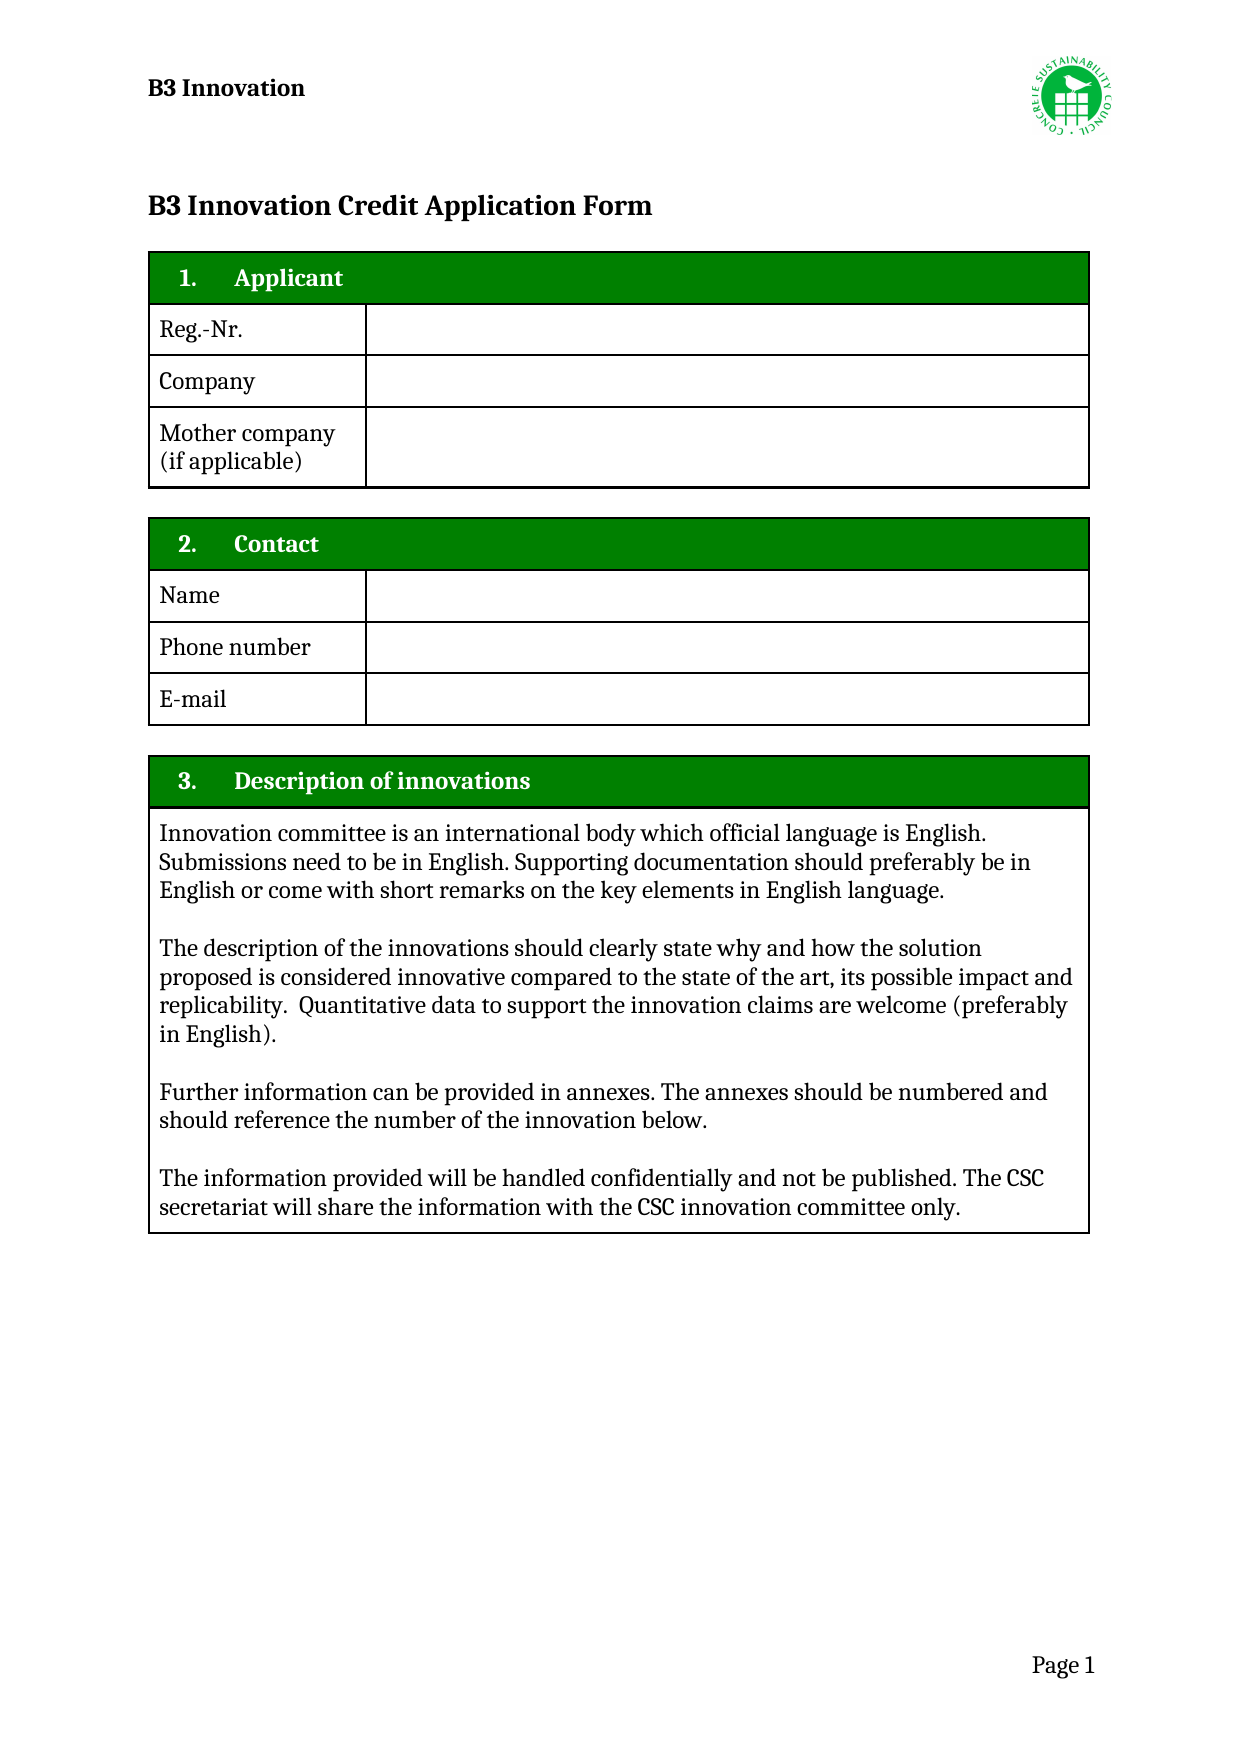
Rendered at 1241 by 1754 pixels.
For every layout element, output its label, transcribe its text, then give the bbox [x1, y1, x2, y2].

table_cell E-mail [150, 674, 365, 724]
table_cell [367, 571, 1088, 621]
picture [1032, 56, 1112, 135]
table_header Contact [150, 519, 1088, 569]
table_header Applicant [150, 253, 1088, 303]
table_cell Company [150, 356, 365, 406]
table_cell [367, 356, 1088, 406]
table_cell Phone number [150, 623, 365, 672]
table_cell Innovation committee is an international body which official language is English. Submissions need to be in English. Supporting documentation should preferably be in English or come with short remarks on the key elements in English language. The description of the innovations should clearly state why and how the solution proposed is considered innovative compared to the state of the art, its possible impact and replicability. Quantitative data to support the innovation claims are welcome (preferably in English). Further information can be provided in annexes. The annexes should be numbered and should reference the number of the innovation below. The information provided will be handled confidentially and not be published. The CSC secretariat will share the information with the CSC innovation committee only. [150, 809, 1088, 1232]
table_cell [367, 305, 1088, 354]
table_cell Name [150, 571, 365, 621]
text B3 Innovation Credit Application Form [148, 189, 1093, 222]
table_header Description of innovations [150, 757, 1088, 806]
table_cell Mother company (if applicable) [150, 408, 365, 486]
table_cell Reg.-Nr. [150, 305, 365, 354]
table_cell [367, 408, 1088, 486]
table_cell [367, 623, 1088, 672]
table_cell [367, 674, 1088, 724]
